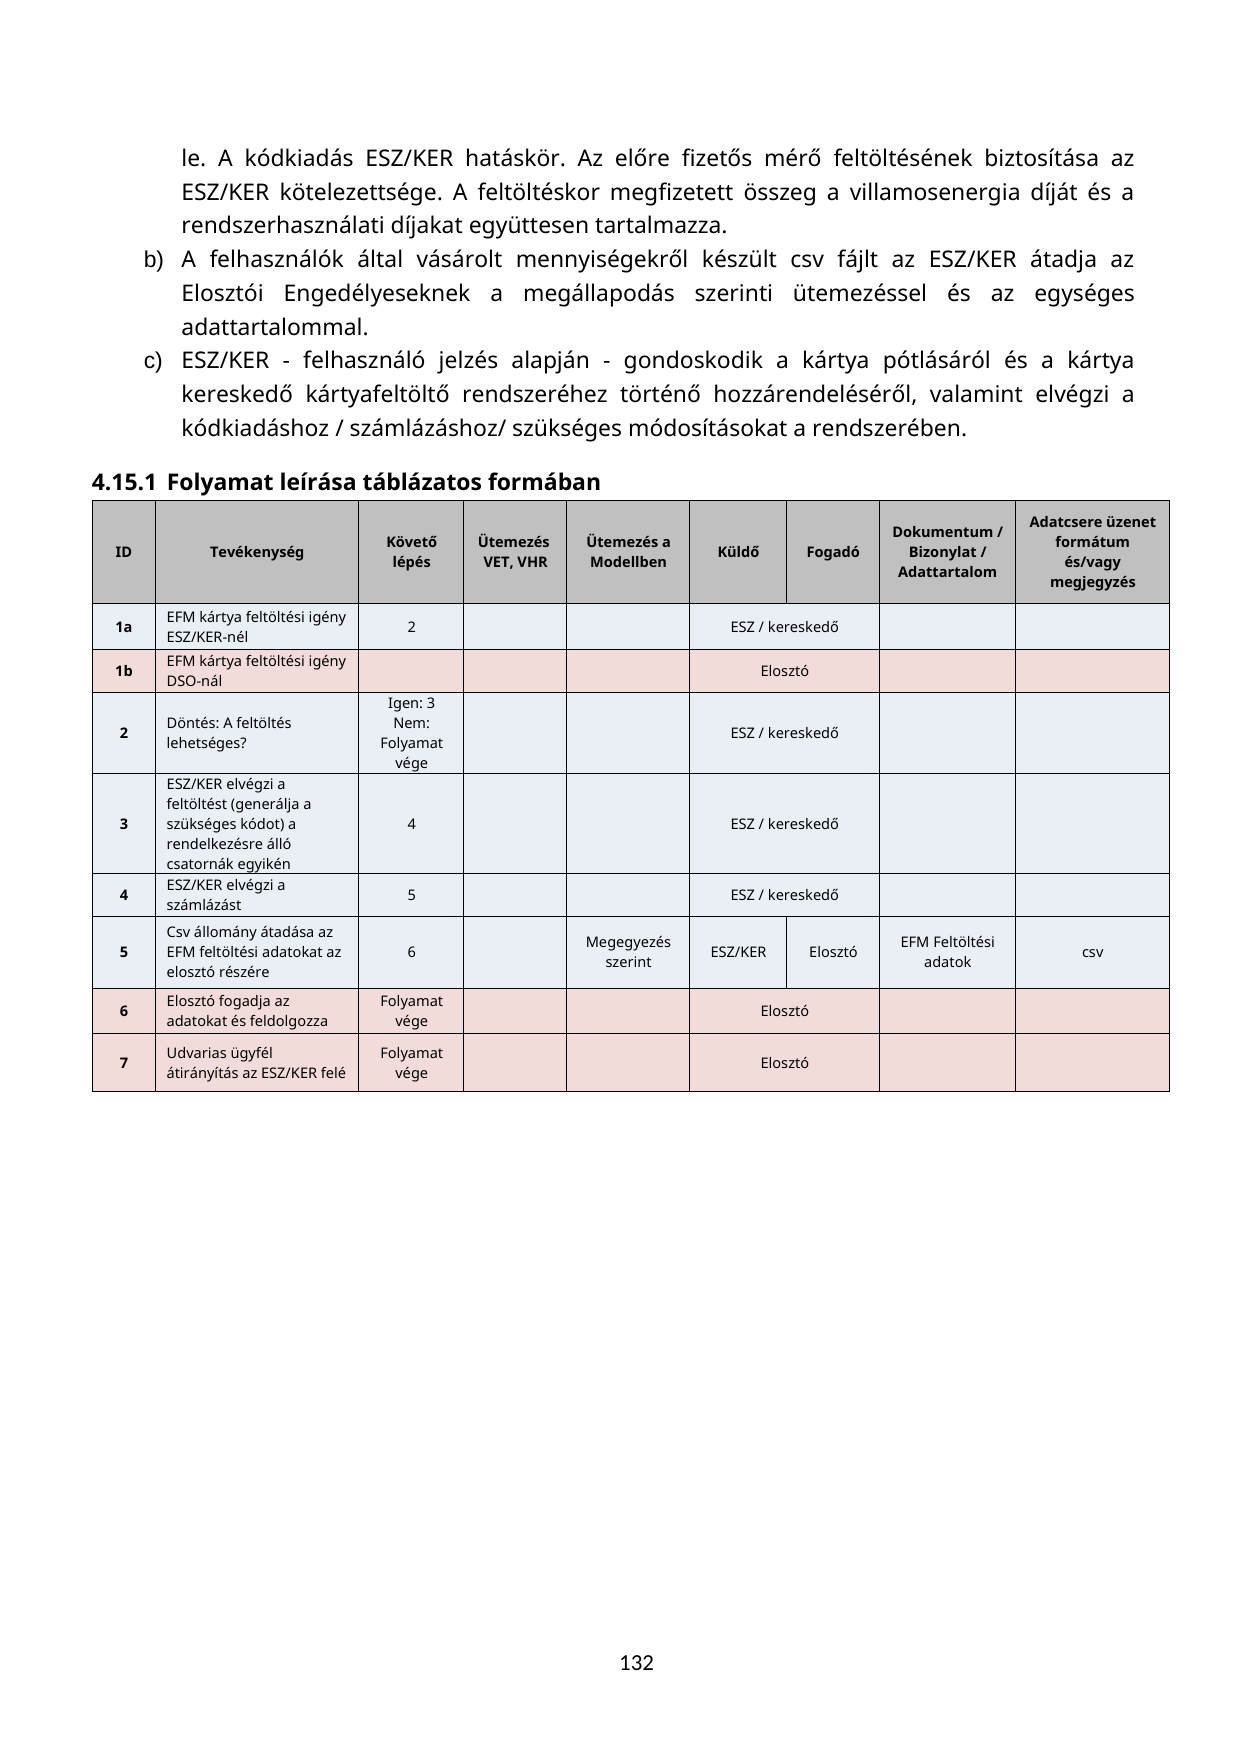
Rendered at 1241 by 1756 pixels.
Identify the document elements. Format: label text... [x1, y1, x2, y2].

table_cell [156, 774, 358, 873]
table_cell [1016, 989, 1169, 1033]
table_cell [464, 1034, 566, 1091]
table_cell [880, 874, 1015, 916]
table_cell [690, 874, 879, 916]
list A felhasználók által vásárolt mennyiségekről készült csv fájlt az ESZ/KER átadja az Elosztói Engedélyeseknek a megállapodás szerinti ütemezéssel és az egységes adattartalommal. [144, 243, 1136, 342]
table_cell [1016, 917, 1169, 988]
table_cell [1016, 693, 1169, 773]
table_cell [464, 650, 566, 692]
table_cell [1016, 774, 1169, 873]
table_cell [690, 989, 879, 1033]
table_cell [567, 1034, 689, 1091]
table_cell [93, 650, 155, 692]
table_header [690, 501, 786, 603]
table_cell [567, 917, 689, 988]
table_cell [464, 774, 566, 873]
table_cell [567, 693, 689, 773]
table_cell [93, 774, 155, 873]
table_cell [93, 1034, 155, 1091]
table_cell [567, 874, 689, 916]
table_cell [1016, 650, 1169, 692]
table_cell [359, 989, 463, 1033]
list ESZ/KER - felhasználó jelzés alapján - gondoskodik a kártya pótlásáról és a kártya kereskedő kártyafeltöltő rendszeréhez történő hozzárendeléséről, valamint elvégzi a kódkiadáshoz / számlázáshoz/ szükséges módosításokat a rendszerében. [144, 344, 1136, 443]
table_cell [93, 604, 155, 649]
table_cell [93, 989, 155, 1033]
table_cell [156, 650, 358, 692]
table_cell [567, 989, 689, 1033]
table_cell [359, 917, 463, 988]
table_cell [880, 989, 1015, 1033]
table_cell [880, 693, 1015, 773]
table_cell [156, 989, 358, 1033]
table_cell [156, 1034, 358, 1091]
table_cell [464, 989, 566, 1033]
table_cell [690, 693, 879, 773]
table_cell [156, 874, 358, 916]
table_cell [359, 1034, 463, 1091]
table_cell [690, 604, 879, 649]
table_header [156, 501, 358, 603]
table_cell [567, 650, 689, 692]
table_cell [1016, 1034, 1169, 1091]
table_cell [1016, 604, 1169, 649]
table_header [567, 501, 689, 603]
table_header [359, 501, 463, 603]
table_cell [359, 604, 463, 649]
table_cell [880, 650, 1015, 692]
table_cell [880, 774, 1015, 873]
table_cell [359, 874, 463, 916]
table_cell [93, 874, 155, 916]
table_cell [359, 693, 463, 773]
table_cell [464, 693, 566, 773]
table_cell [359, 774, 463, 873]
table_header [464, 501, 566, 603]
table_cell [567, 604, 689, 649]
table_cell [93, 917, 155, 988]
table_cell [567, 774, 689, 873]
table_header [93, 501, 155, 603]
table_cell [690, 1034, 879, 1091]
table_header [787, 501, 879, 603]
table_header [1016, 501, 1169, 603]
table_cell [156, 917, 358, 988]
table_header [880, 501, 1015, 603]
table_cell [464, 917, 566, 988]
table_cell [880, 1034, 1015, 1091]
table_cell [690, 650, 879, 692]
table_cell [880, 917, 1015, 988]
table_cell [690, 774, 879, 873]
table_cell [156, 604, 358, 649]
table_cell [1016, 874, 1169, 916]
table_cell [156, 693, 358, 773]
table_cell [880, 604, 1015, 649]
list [144, 142, 1136, 240]
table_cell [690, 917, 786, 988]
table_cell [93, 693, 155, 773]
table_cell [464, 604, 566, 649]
subtitle Folyamat leírása táblázatos formában [92, 466, 1181, 497]
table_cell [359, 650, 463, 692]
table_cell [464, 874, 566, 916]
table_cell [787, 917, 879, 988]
